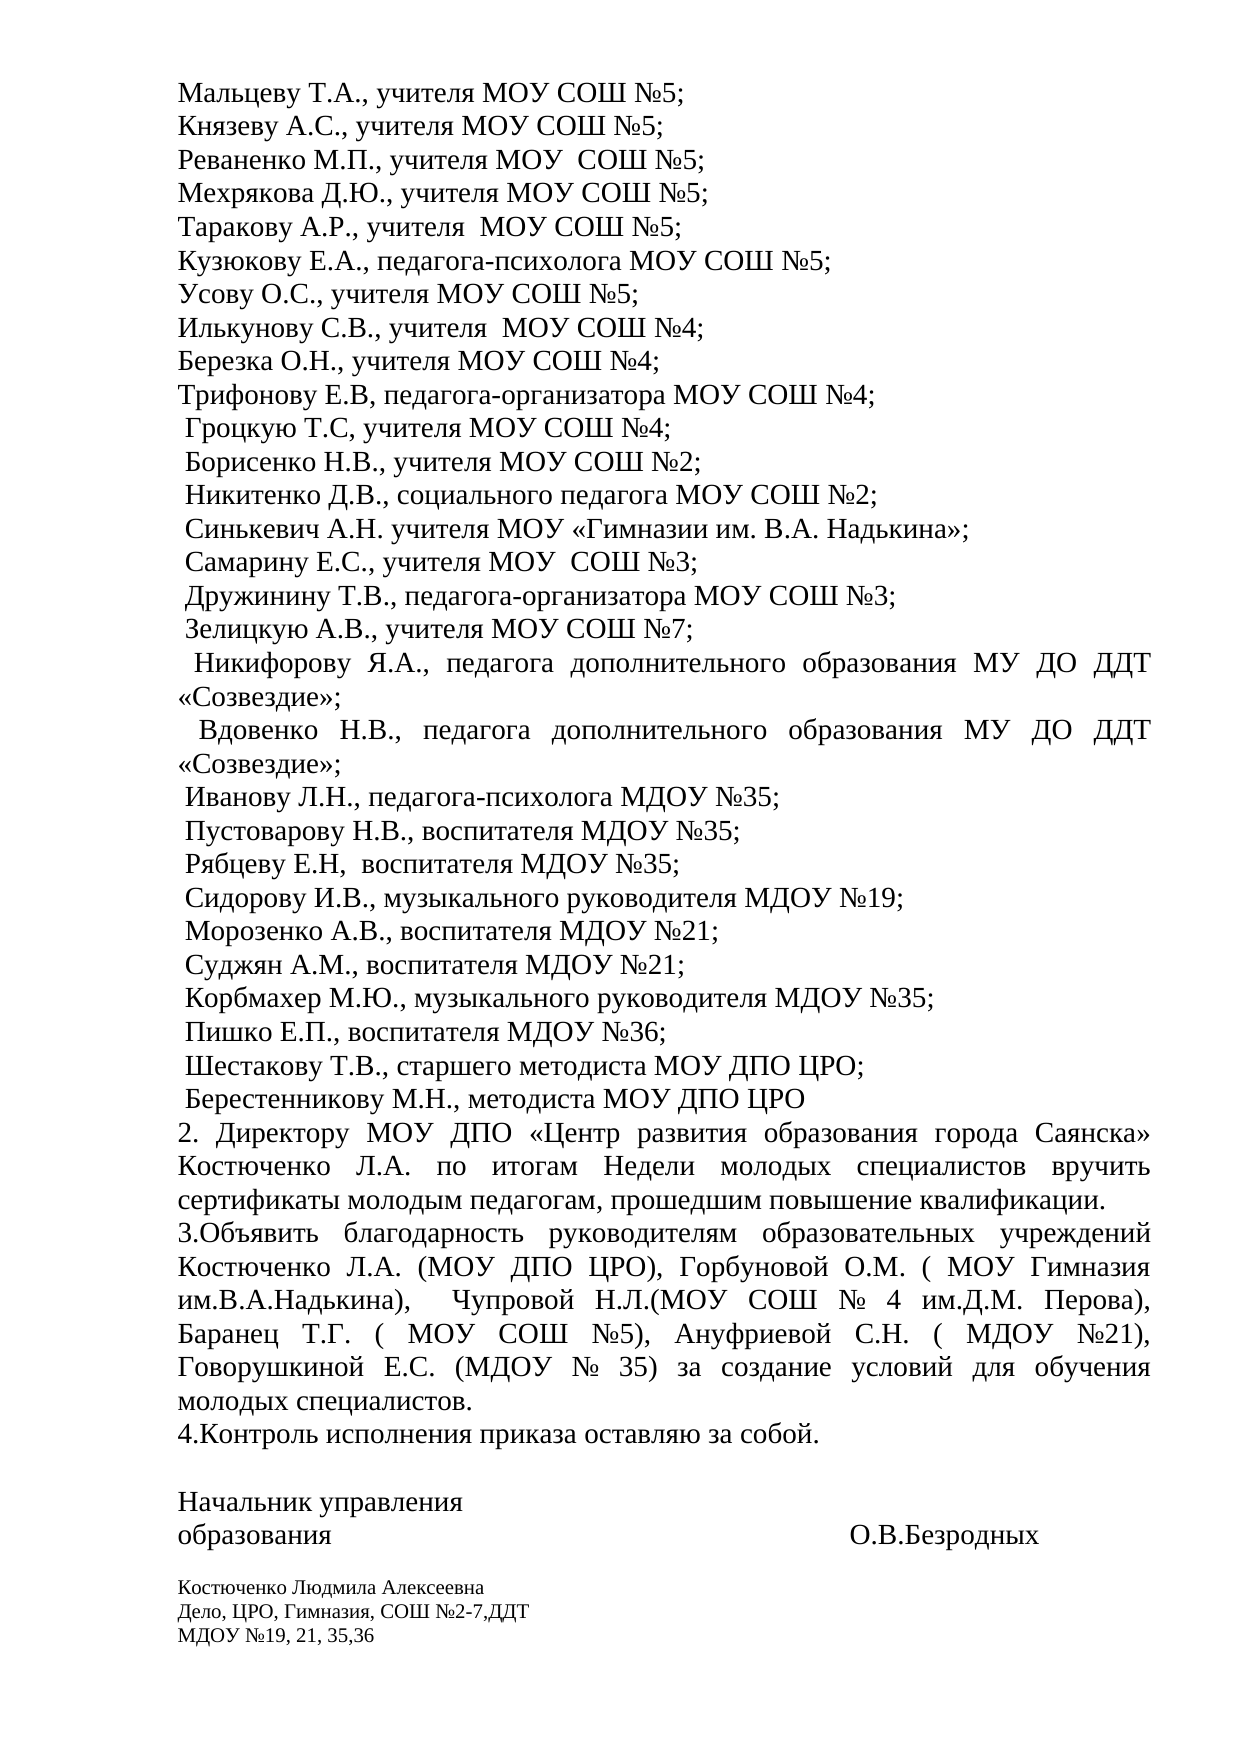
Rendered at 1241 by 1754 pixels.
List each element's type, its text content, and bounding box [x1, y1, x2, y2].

list Корбмахер М.Ю., музыкального руководителя МДОУ №35; [177, 981, 1152, 1014]
list 3.Объявить благодарность руководителям образовательных учреждений Костюченко Л.А. (МОУ ДПО ЦРО), Горбуновой О.М. ( МОУ Гимназия им.В.А.Надькина), Чупровой Н.Л.(МОУ СОШ № 4 им.Д.М. Перова), Баранец Т.Г. ( МОУ СОШ №5), Ануфриевой С.Н. ( МДОУ №21), Говорушкиной Е.С. (МДОУ № 35) за создание условий для обучения молодых специалистов. [177, 1215, 1152, 1417]
list Пишко Е.П., воспитателя МДОУ №36; [177, 1014, 1152, 1048]
list 2. Директору МОУ ДПО «Центр развития образования города Саянска» Костюченко Л.А. по итогам Недели молодых специалистов вручить сертификаты молодым педагогам, прошедшим повышение квалификации. [177, 1115, 1152, 1215]
list Илькунову С.В., учителя МОУ СОШ №4; [177, 310, 1152, 343]
text Дело, ЦРО, Гимназия, СОШ №2-7,ДДТ [177, 1599, 1181, 1623]
list Никитенко Д.В., социального педагога МОУ СОШ №2; [177, 477, 1152, 511]
list Березка О.Н., учителя МОУ СОШ №4; [177, 343, 1152, 377]
list Таракову А.Р., учителя МОУ СОШ №5; [177, 209, 1152, 243]
list Самарину Е.С., учителя МОУ СОШ №3; [177, 544, 1152, 578]
list Вдовенко Н.В., педагога дополнительного образования МУ ДО ДДТ «Созвездие»; [177, 712, 1152, 779]
text МДОУ №19, 21, 35,36 [177, 1623, 1181, 1647]
list Князеву А.С., учителя МОУ СОШ №5; [177, 108, 1152, 142]
list Никифорову Я.А., педагога дополнительного образования МУ ДО ДДТ «Созвездие»; [177, 645, 1152, 712]
list Шестакову Т.В., старшего методиста МОУ ДПО ЦРО; [177, 1048, 1152, 1081]
list Усову О.С., учителя МОУ СОШ №5; [177, 276, 1152, 310]
list Сидорову И.В., музыкального руководителя МДОУ №19; [177, 880, 1152, 913]
list Дружинину Т.В., педагога-организатора МОУ СОШ №3; [177, 578, 1152, 612]
list Гроцкую Т.С, учителя МОУ СОШ №4; [177, 410, 1152, 444]
list Берестенникову М.Н., методиста МОУ ДПО ЦРО [177, 1081, 1152, 1115]
list Зелицкую А.В., учителя МОУ СОШ №7; [177, 612, 1152, 645]
list Рябцеву Е.Н, воспитателя МДОУ №35; [177, 846, 1152, 880]
list Реваненко М.П., учителя МОУ СОШ №5; [177, 142, 1152, 176]
text Костюченко Людмила Алексеевна [177, 1575, 1181, 1599]
text Начальник управления [177, 1484, 1181, 1517]
list Пустоварову Н.В., воспитателя МДОУ №35; [177, 813, 1152, 846]
list Борисенко Н.В., учителя МОУ СОШ №2; [177, 444, 1152, 477]
text образования О.В.Безродных [177, 1517, 1181, 1551]
text 4.Контроль исполнения приказа оставляю за собой. [177, 1417, 1152, 1450]
list Морозенко А.В., воспитателя МДОУ №21; [177, 913, 1152, 947]
list Трифонову Е.В, педагога-организатора МОУ СОШ №4; [177, 377, 1152, 410]
list Суджян А.М., воспитателя МДОУ №21; [177, 947, 1152, 981]
list Иванову Л.Н., педагога-психолога МДОУ №35; [177, 779, 1152, 813]
list Мехрякова Д.Ю., учителя МОУ СОШ №5; [177, 176, 1152, 209]
list Кузюкову Е.А., педагога-психолога МОУ СОШ №5; [177, 243, 1152, 276]
list Синькевич А.Н. учителя МОУ «Гимназии им. В.А. Надькина»; [177, 511, 1152, 544]
list Мальцеву Т.А., учителя МОУ СОШ №5; [177, 75, 1152, 108]
